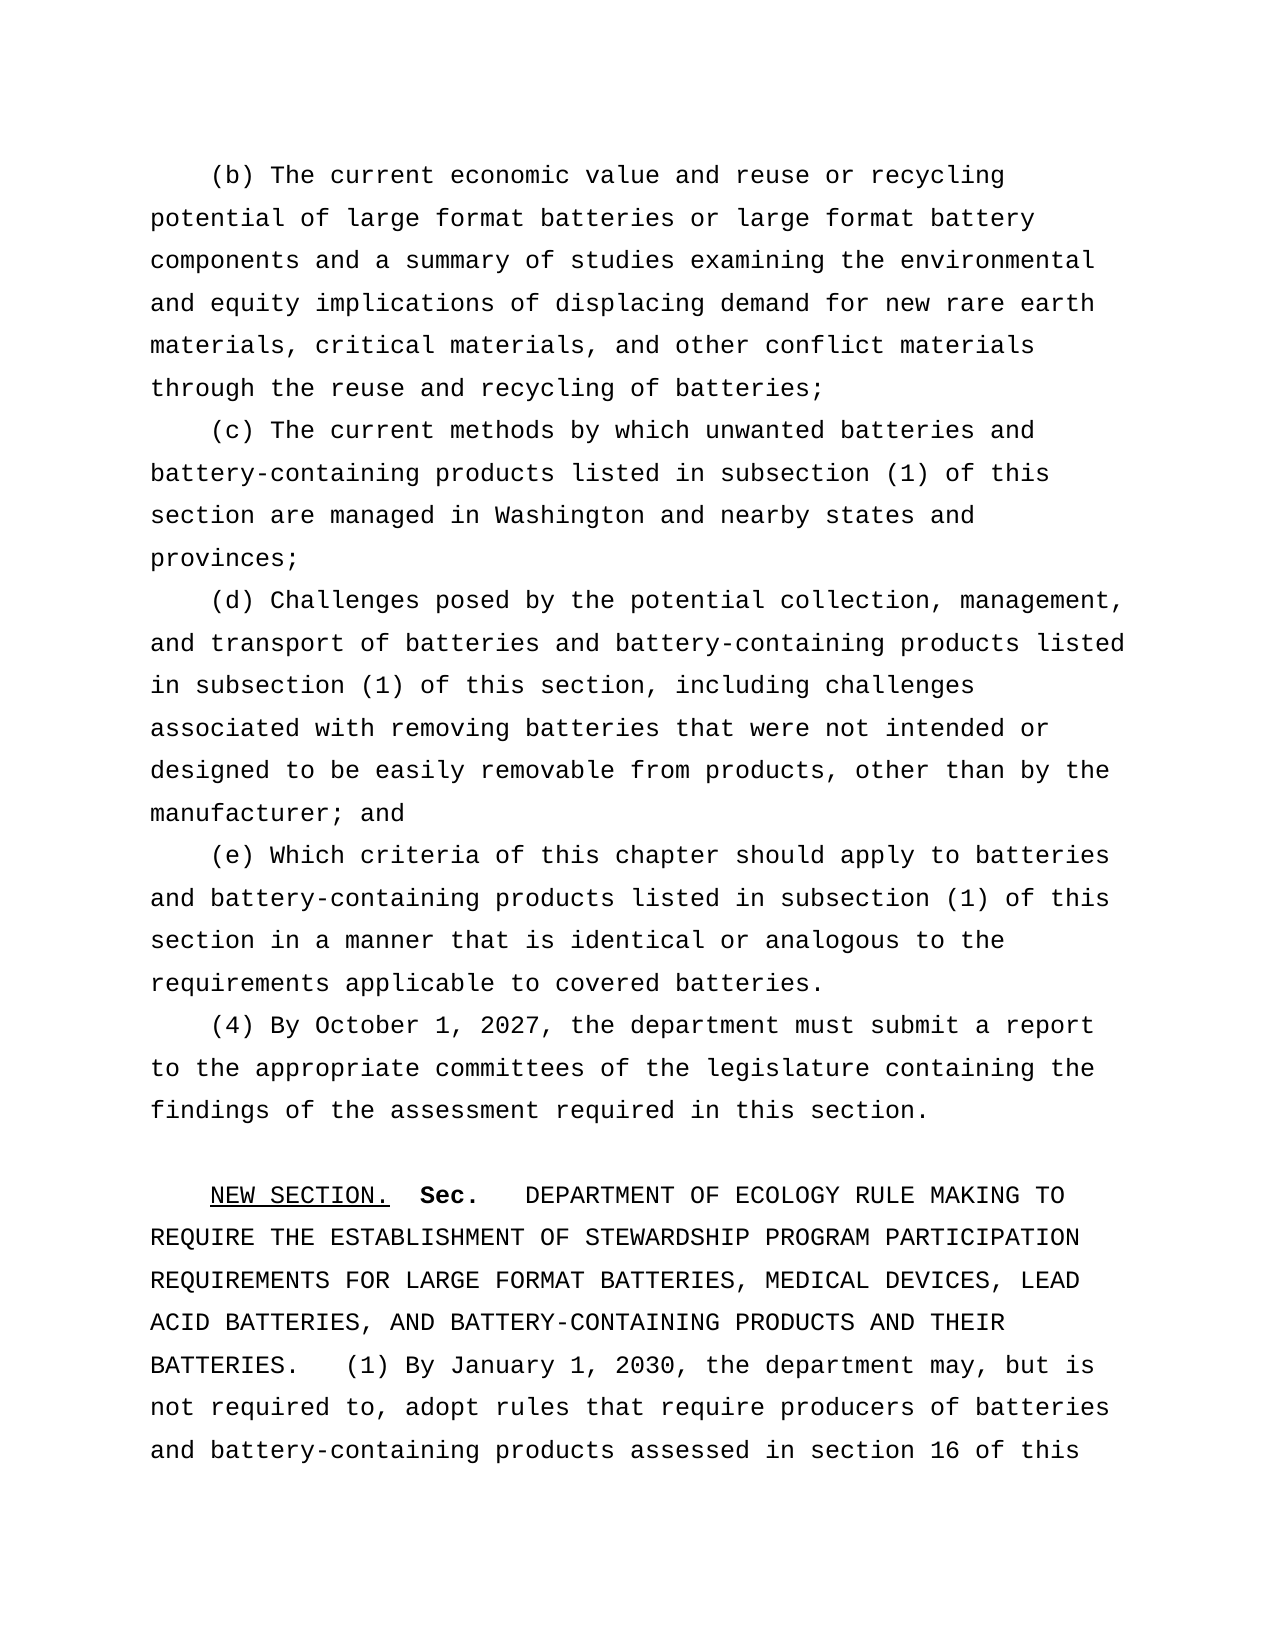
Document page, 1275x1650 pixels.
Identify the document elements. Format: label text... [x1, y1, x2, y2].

text (d) Challenges posed by the potential collection, management, and transport of batteries and battery-containing products listed in subsection (1) of this section, including challenges associated with removing batteries that were not intended or designed to be easily removable from products, other than by the manufacturer; and [150, 575, 1125, 830]
text (e) Which criteria of this chapter should apply to batteries and battery-containing products listed in subsection (1) of this section in a manner that is identical or analogous to the requirements applicable to covered batteries. [150, 830, 1125, 1000]
text (c) The current methods by which unwanted batteries and battery-containing products listed in subsection (1) of this section are managed in Washington and nearby states and provinces; [150, 405, 1125, 575]
text (b) The current economic value and reuse or recycling potential of large format batteries or large format battery components and a summary of studies examining the environmental and equity implications of displacing demand for new rare earth materials, critical materials, and other conflict materials through the reuse and recycling of batteries; [150, 150, 1125, 405]
text (4) By October 1, 2027, the department must submit a report to the appropriate committees of the legislature containing the findings of the assessment required in this section. [150, 1000, 1125, 1127]
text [150, 1169, 1125, 1467]
